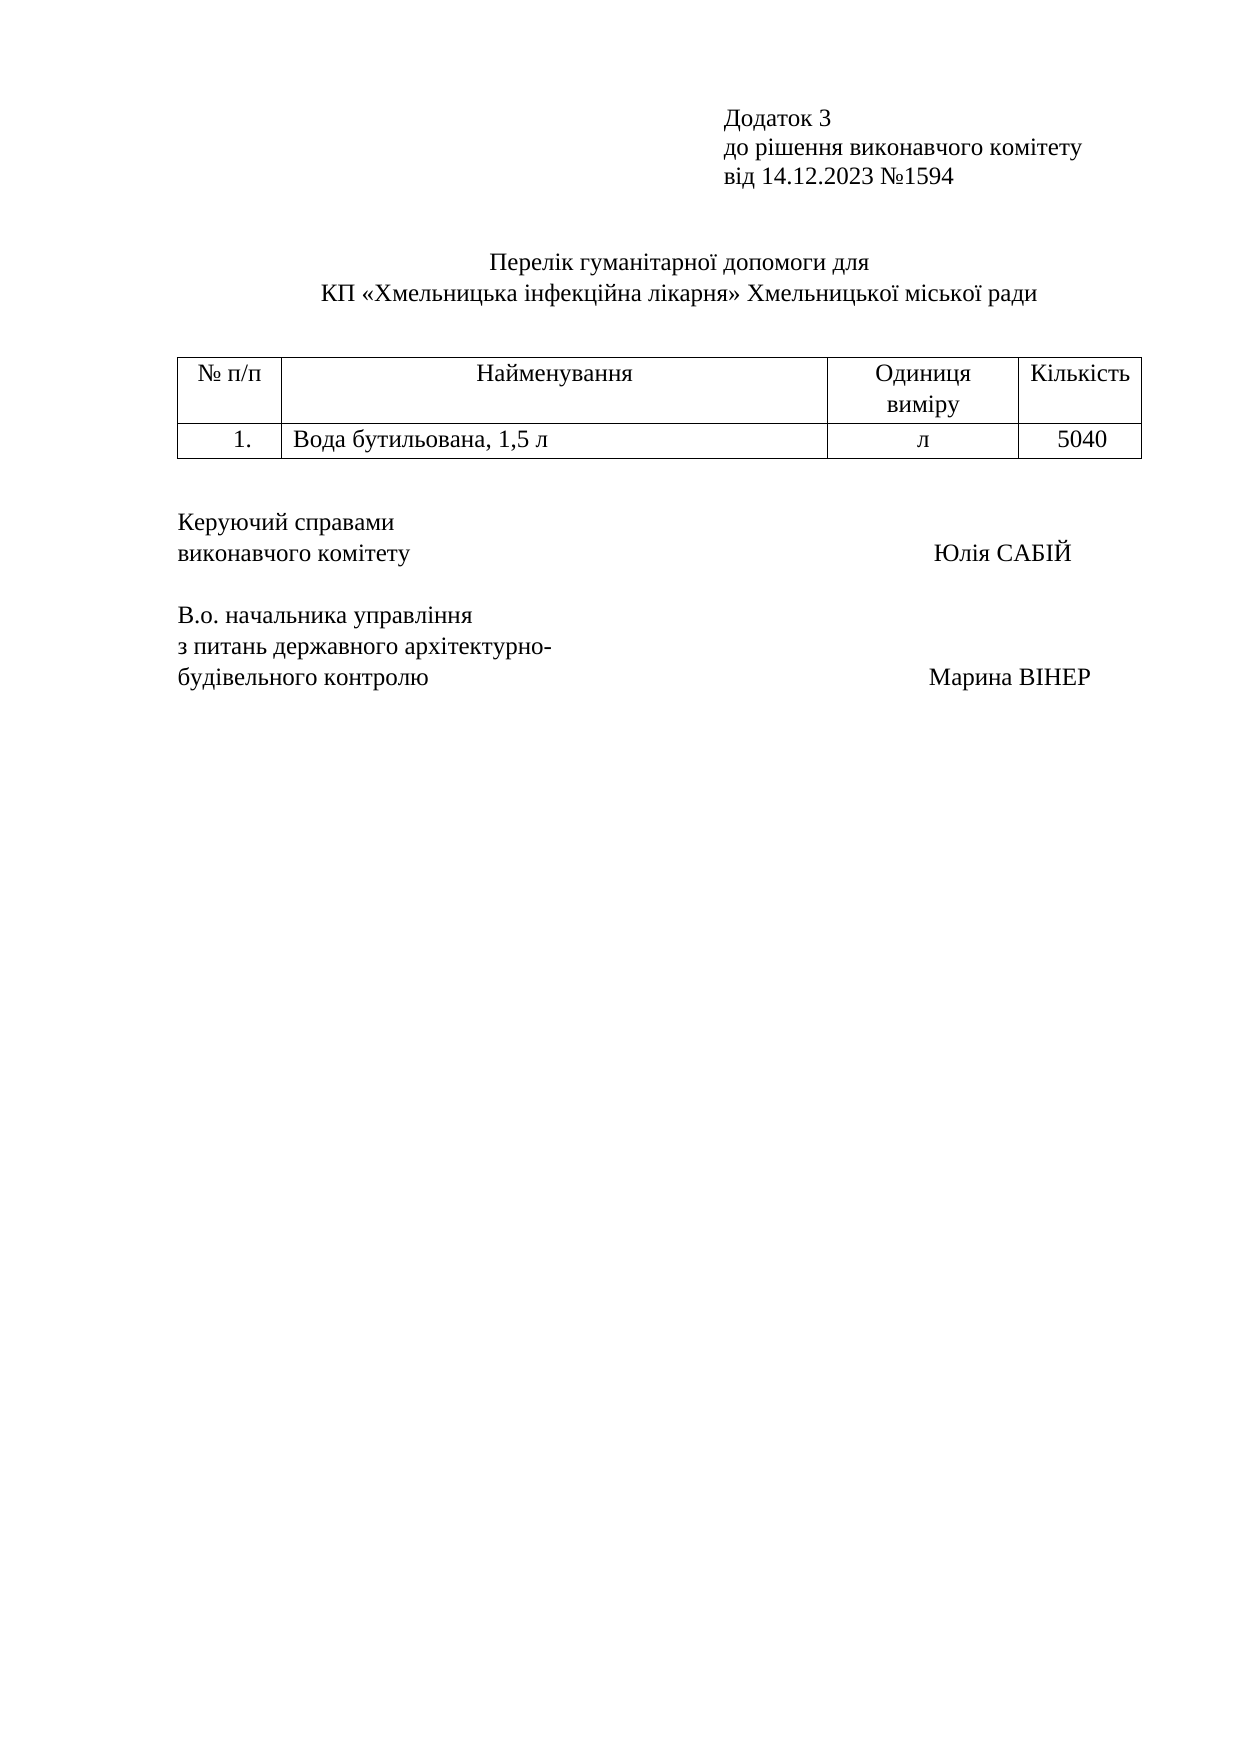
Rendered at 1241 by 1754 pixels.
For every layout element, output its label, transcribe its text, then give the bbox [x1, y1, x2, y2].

text від 14.12.2023 №1594 [177, 161, 1181, 190]
text В.о. начальника управління [177, 600, 1181, 629]
table_cell л [828, 424, 1018, 458]
table_header Найменування [282, 358, 827, 423]
text Перелік гуманітарної допомоги для [177, 247, 1181, 276]
text з питань державного архітектурно- [177, 631, 1181, 660]
text Керуючий справами [177, 507, 1181, 536]
text виконавчого комітету Юлія САБІЙ [177, 538, 1181, 567]
text до рішення виконавчого комітету [177, 132, 1181, 161]
table_cell Вода бутильована, 1,5 л [282, 424, 827, 458]
text будівельного контролю Марина ВІНЕР [177, 662, 1181, 691]
table_header Одиниця виміру [828, 358, 1018, 423]
table_cell 5040 [1019, 424, 1141, 458]
table_header Кількість [1019, 358, 1141, 423]
text КП «Хмельницька інфекційна лікарня» Хмельницької міської ради [177, 278, 1181, 307]
text Додаток 3 [177, 103, 1181, 132]
table_header № п/п [178, 358, 281, 423]
table_cell [178, 424, 281, 458]
